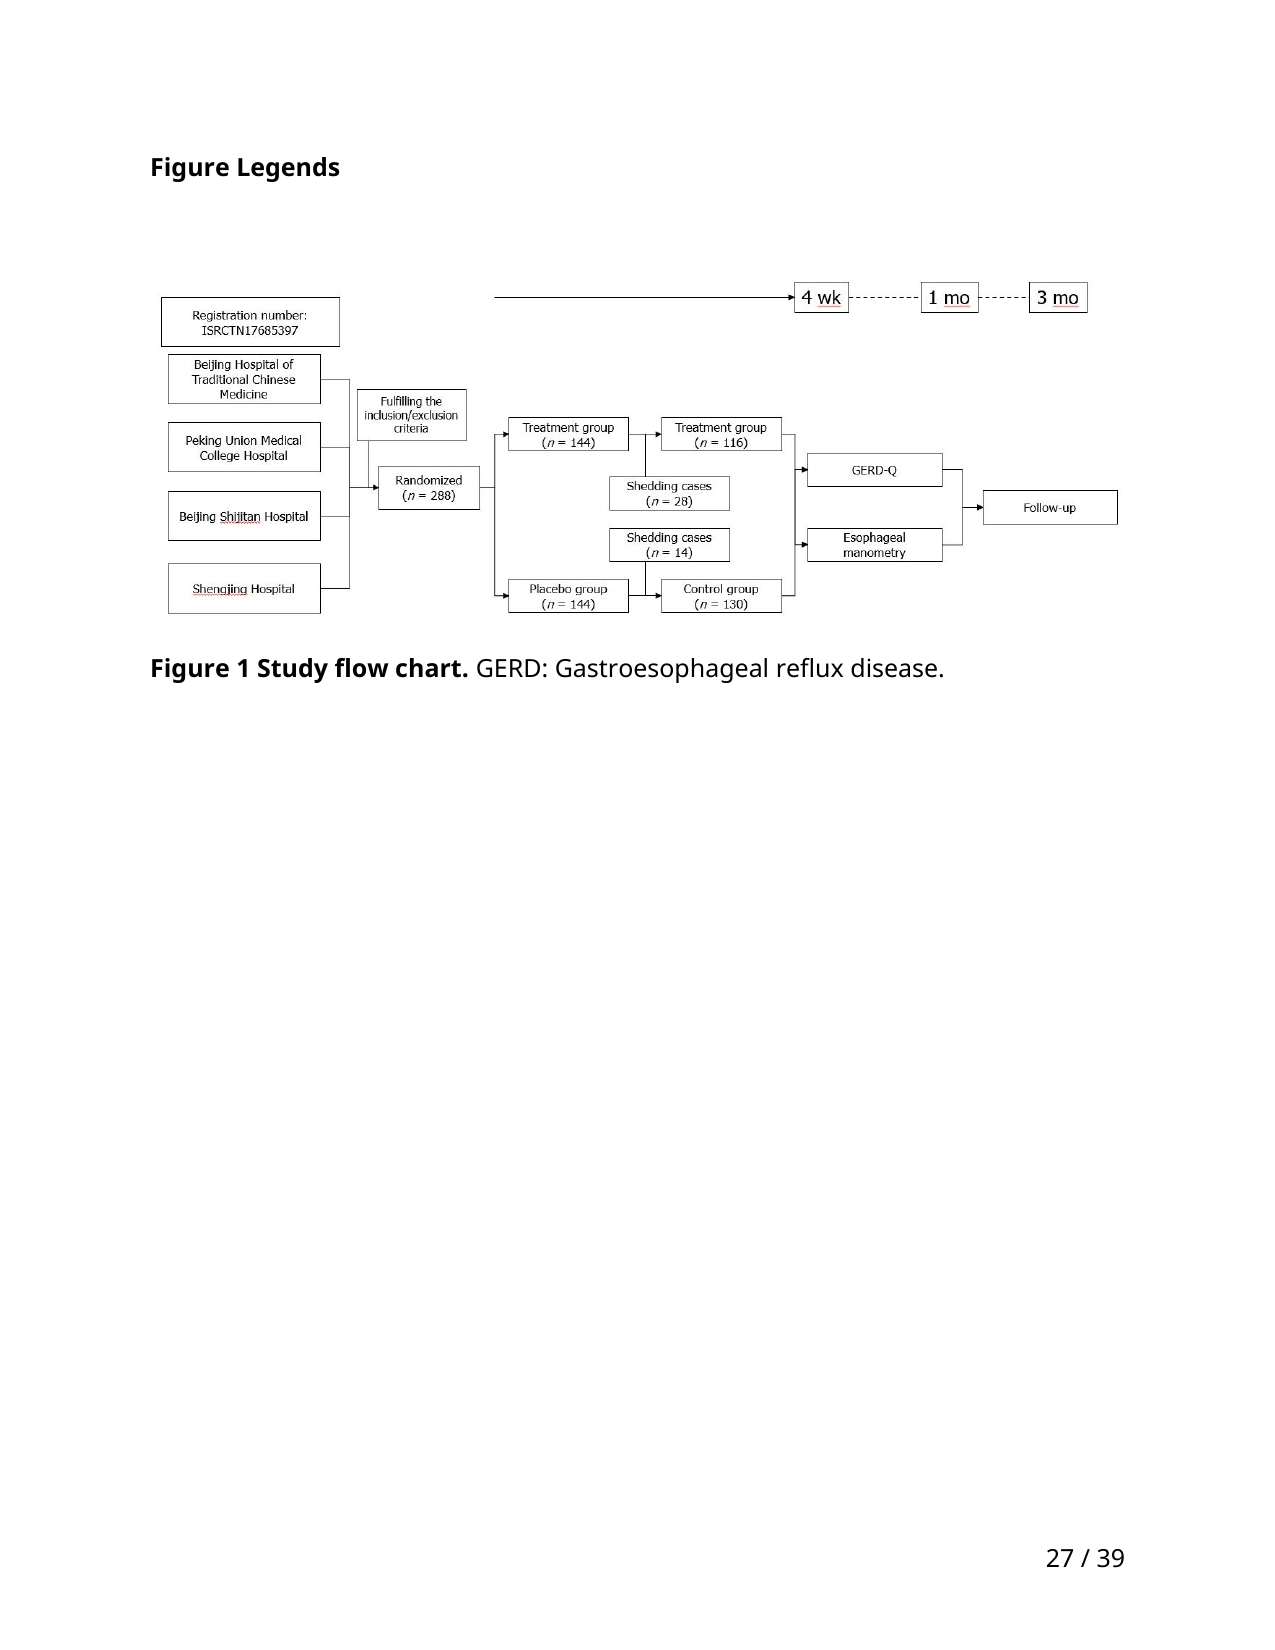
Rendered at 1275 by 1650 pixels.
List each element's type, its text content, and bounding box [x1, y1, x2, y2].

picture [150, 252, 1124, 637]
text Figure 1 Study flow chart. GERD: Gastroesophageal reflux disease. [150, 651, 1125, 685]
text Figure Legends [150, 150, 1125, 184]
